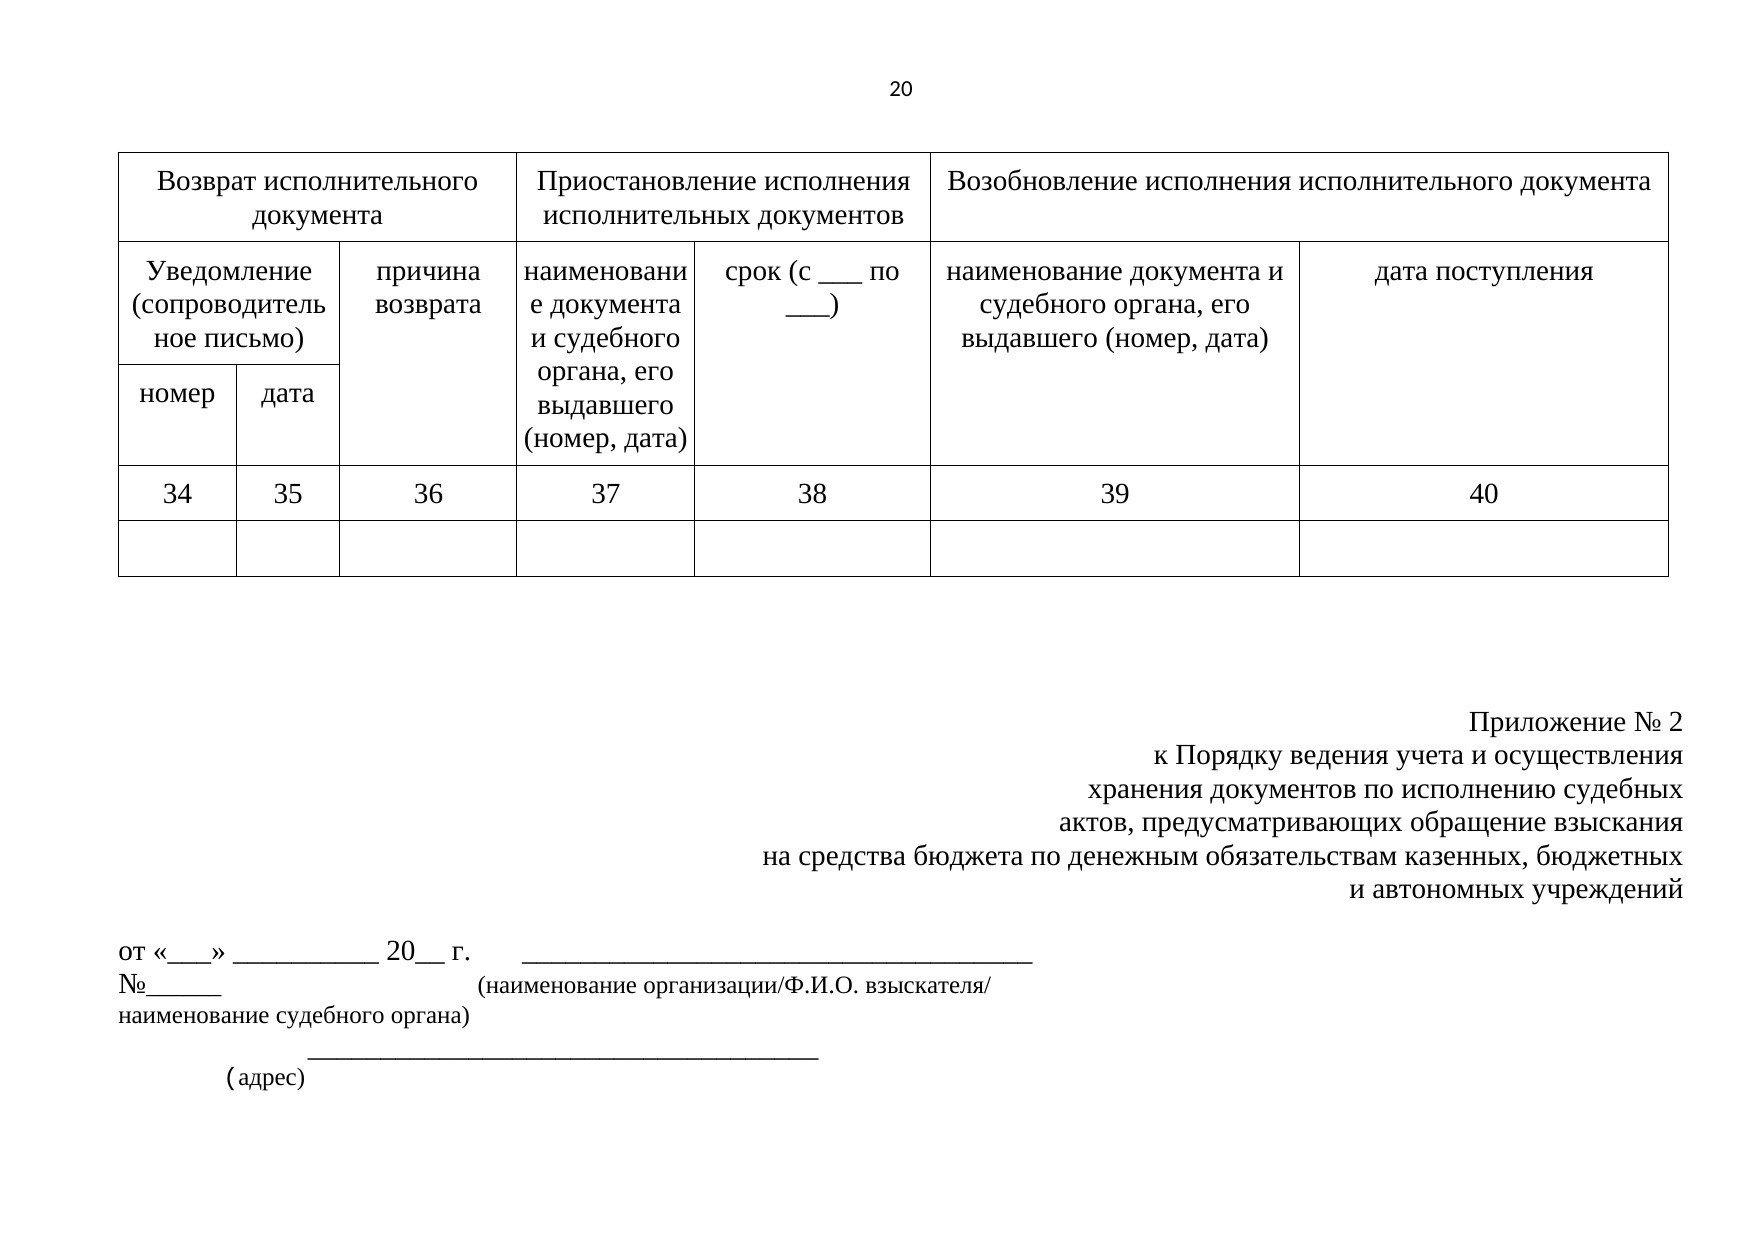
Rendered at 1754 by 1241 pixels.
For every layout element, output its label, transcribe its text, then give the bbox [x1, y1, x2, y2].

table_cell 37 [517, 466, 694, 520]
table_header Приостановление исполнения исполнительных документов [517, 153, 930, 241]
table_cell наименование документа и судебного органа, его выдавшего (номер, дата) [931, 242, 1299, 464]
text от «___» __________ 20__ г. ___________________________________ [118, 933, 1683, 967]
table_cell [931, 521, 1299, 576]
text на средства бюджета по денежным обязательствам казенных, бюджетных [118, 838, 1683, 871]
table_cell наименование документа и судебного органа, его выдавшего (номер, дата) [517, 242, 694, 464]
text хранения документов по исполнению судебных [118, 771, 1683, 804]
table_cell 40 [1300, 466, 1668, 520]
table_cell [517, 521, 694, 576]
text №______ (наименование организации/Ф.И.О. взыскателя/ [118, 967, 1683, 1000]
table_cell 35 [237, 466, 339, 520]
table_cell причина возврата [340, 242, 516, 464]
text ___________________________________ [118, 1029, 1683, 1062]
table_cell 36 [340, 466, 516, 520]
table_cell [695, 521, 930, 576]
table_header Возврат исполнительного документа [119, 153, 516, 241]
text (адрес) [118, 1062, 1683, 1093]
table_cell срок (с ___ по ___) [695, 242, 930, 464]
table_cell [237, 521, 339, 576]
table_cell [1300, 521, 1668, 576]
table_cell 39 [931, 466, 1299, 520]
table_cell дата [237, 365, 339, 464]
table_cell номер [119, 365, 236, 464]
text актов, предусматривающих обращение взыскания [118, 804, 1683, 838]
table_cell 34 [119, 466, 236, 520]
table_header Возобновление исполнения исполнительного документа [931, 153, 1668, 241]
table_cell Уведомление (сопроводительное письмо) [119, 242, 339, 364]
text наименование судебного органа) [118, 1000, 1683, 1029]
text к Порядку ведения учета и осуществления [118, 737, 1683, 771]
table_cell [340, 521, 516, 576]
table_cell дата поступления [1300, 242, 1668, 464]
table_cell [119, 521, 236, 576]
text Приложение № 2 [118, 704, 1683, 737]
text и автономных учреждений [118, 871, 1683, 905]
table_cell 38 [695, 466, 930, 520]
